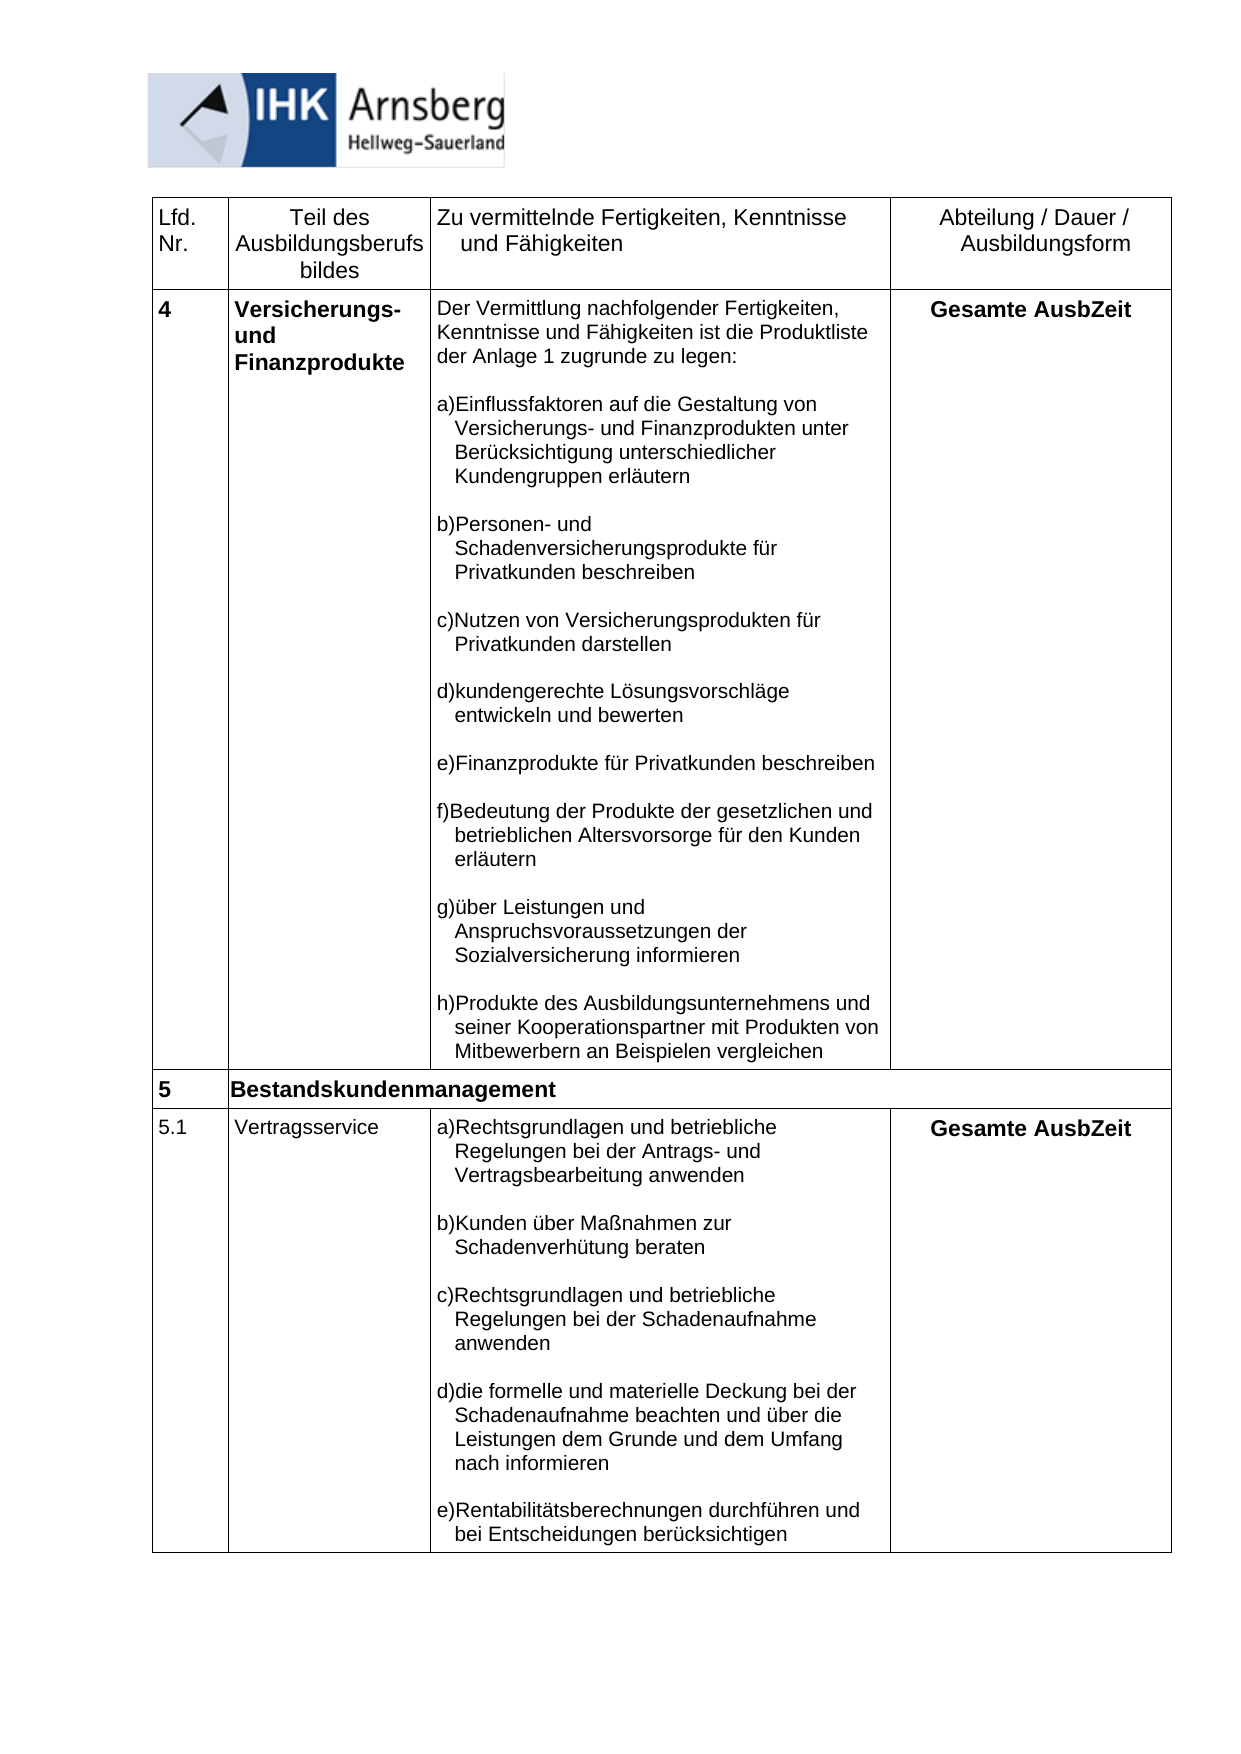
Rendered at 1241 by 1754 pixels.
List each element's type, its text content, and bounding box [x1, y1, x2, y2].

table_header Abteilung / Dauer / Ausbildungsform [897, 198, 1171, 289]
table_cell 5.1 [153, 1109, 228, 1552]
table_cell Versicherungs- und Finanzprodukte [229, 290, 430, 1069]
table_cell Vertragsservice [229, 1109, 430, 1552]
table_cell 4 [153, 290, 228, 1069]
table_header Zu vermittelnde Fertigkeiten, Kenntnisse und Fähigkeiten [431, 198, 890, 289]
table_cell 5 [153, 1070, 228, 1108]
table_cell a)Rechtsgrundlagen und betriebliche Regelungen bei der Antrags- und Vertragsbearbeitung anwenden b)Kunden über Maßnahmen zur Schadenverhütung beraten c)Rechtsgrundlagen und betriebliche Regelungen bei der Schadenaufnahme anwenden d)die formelle und materielle Deckung bei der Schadenaufnahme beachten und über die Leistungen dem Grunde und dem Umfang nach informieren e)Rentabilitätsberechnungen durchführen und bei Entscheidungen berücksichtigen [431, 1109, 890, 1552]
table_cell Gesamte AusbZeit [891, 1109, 1171, 1552]
table_header Teil des Ausbildungsberufsbildes [229, 198, 430, 289]
table_header [891, 198, 897, 289]
picture [147, 73, 506, 169]
table_cell Der Vermittlung nachfolgender Fertigkeiten, Kenntnisse und Fähigkeiten ist die Produktliste der Anlage 1 zugrunde zu legen: a)Einflussfaktoren auf die Gestaltung von Versicherungs- und Finanzprodukten unter Berücksichtigung unterschiedlicher Kundengruppen erläutern b)Personen- und Schadenversicherungsprodukte für Privatkunden beschreiben c)Nutzen von Versicherungsprodukten für Privatkunden darstellen d)kundengerechte Lösungsvorschläge entwickeln und bewerten e)Finanzprodukte für Privatkunden beschreiben f)Bedeutung der Produkte der gesetzlichen und betrieblichen Altersvorsorge für den Kunden erläutern g)über Leistungen und Anspruchsvoraussetzungen der Sozialversicherung informieren h)Produkte des Ausbildungsunternehmens und seiner Kooperationspartner mit Produkten von Mitbewerbern an Beispielen vergleichen [431, 290, 890, 1069]
table_header Lfd. Nr. [153, 198, 228, 289]
table_cell Gesamte AusbZeit [891, 290, 1171, 1069]
table_cell Bestandskundenmanagement [229, 1070, 1171, 1108]
